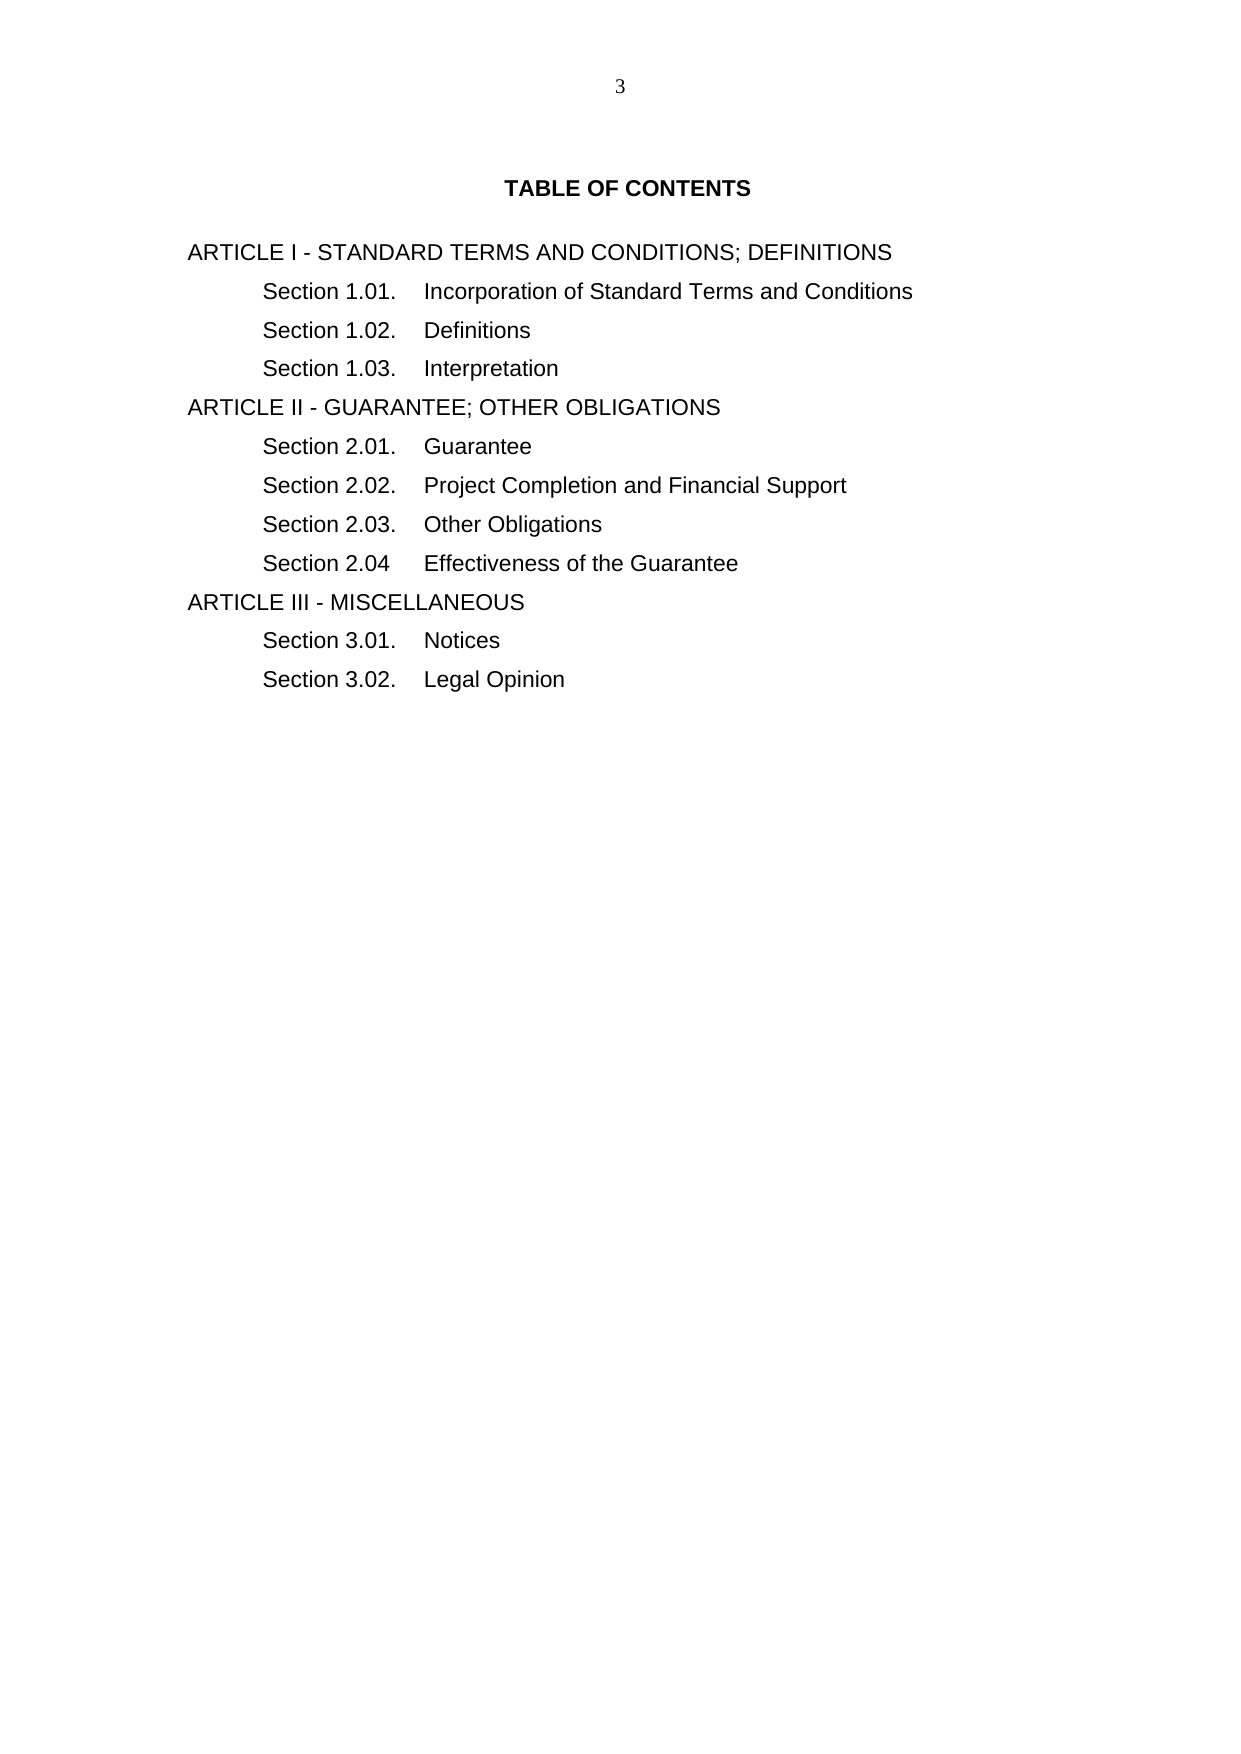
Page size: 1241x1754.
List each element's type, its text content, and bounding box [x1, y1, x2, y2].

text Section 2.04 Effectiveness of the Guarantee [187, 550, 1053, 576]
text Section 2.03. Other Obligations [187, 511, 1053, 537]
text Section 2.02. Project Completion and Financial Support [187, 472, 1053, 498]
text Section 1.02. Definitions [187, 317, 1053, 343]
text Section 2.01. Guarantee [187, 433, 1053, 459]
text TABLE OF CONTENTS [202, 175, 1053, 201]
text Section 3.02. Legal Opinion [187, 666, 1053, 693]
text Section 1.01. Incorporation of Standard Terms and Conditions [187, 278, 1053, 304]
text ARTICLE I - STANDARD TERMS AND CONDITIONS; DEFINITIONS [187, 239, 1053, 265]
text ARTICLE II - GUARANTEE; OTHER OBLIGATIONS [187, 394, 1053, 421]
text ARTICLE III - MISCELLANEOUS [187, 588, 1053, 615]
text Section 3.01. Notices [187, 627, 1053, 654]
text Section 1.03. Interpretation [187, 355, 1053, 382]
